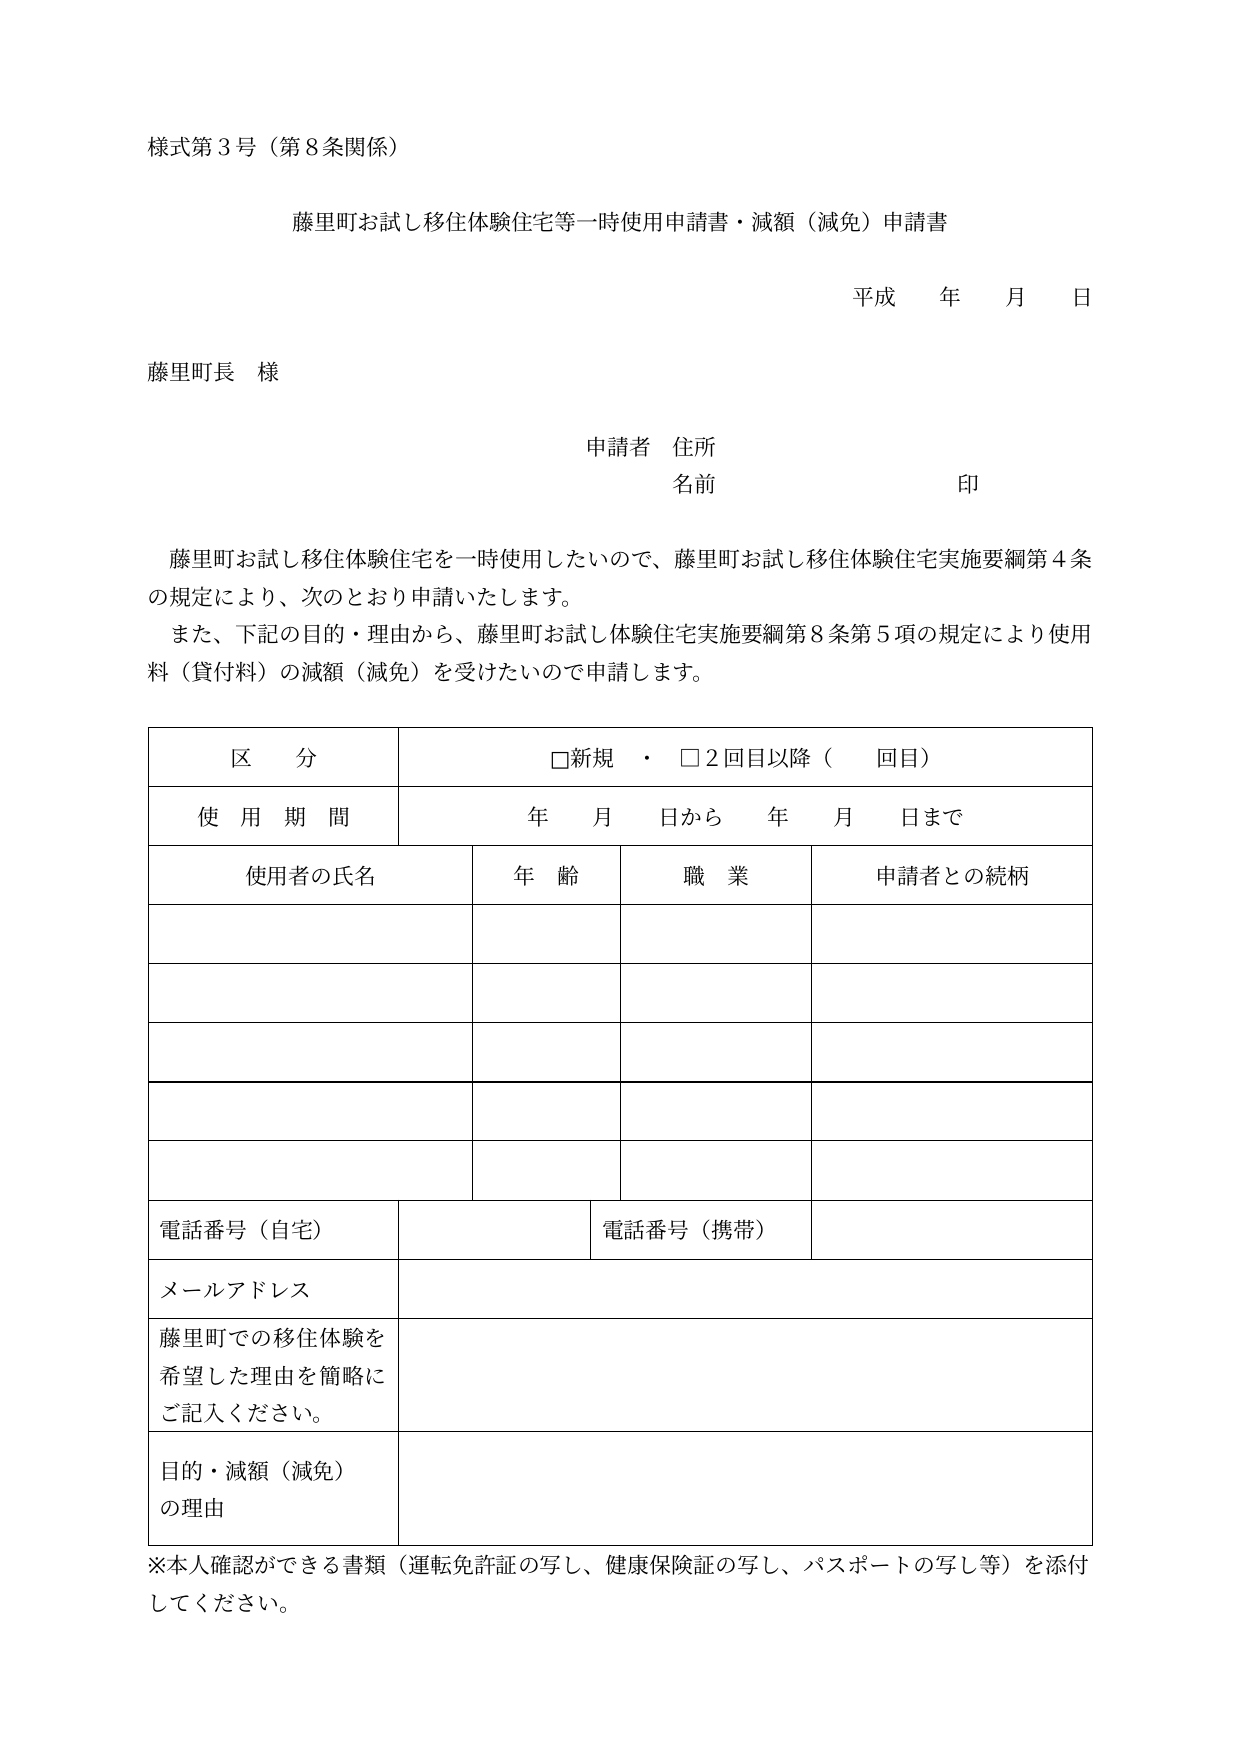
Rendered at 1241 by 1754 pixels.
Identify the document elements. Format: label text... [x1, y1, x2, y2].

table_cell [812, 1083, 1092, 1140]
table_cell 電話番号（自宅） [149, 1201, 398, 1258]
table_cell 使用者の氏名 [149, 846, 472, 904]
table_cell [399, 1432, 1092, 1545]
table_cell 申請者との続柄 [812, 846, 1092, 904]
table_cell [399, 1260, 1092, 1318]
table_cell メールアドレス [149, 1260, 398, 1318]
table_cell [812, 964, 1092, 1022]
table_cell 藤里町での移住体験を希望した理由を簡略にご記入ください。 [149, 1319, 398, 1431]
table_cell 年 齢 [473, 846, 620, 904]
table_cell [621, 905, 811, 963]
table_cell [621, 1023, 811, 1081]
table_cell [621, 1141, 811, 1199]
table_cell [812, 1023, 1092, 1081]
table_cell 年 月 日から 年 月 日まで [399, 787, 1092, 845]
table_cell [149, 1083, 472, 1140]
table_header □新規 ・ □２回目以降（ 回目） [399, 728, 1092, 786]
table_cell 目的・減額（減免） の理由 [149, 1432, 398, 1545]
text 名前 印 [148, 464, 1092, 502]
table_cell [473, 1023, 620, 1081]
table_cell [149, 1141, 472, 1199]
text 平成 年 月 日 [148, 277, 1092, 314]
table_cell [621, 964, 811, 1022]
table_cell [473, 1141, 620, 1199]
table_cell [399, 1201, 590, 1258]
table_cell [812, 1201, 1092, 1258]
text 藤里町お試し移住体験住宅等一時使用申請書・減額（減免）申請書 [148, 202, 1092, 239]
text また、下記の目的・理由から、藤里町お試し体験住宅実施要綱第８条第５項の規定により使用料（貸付料）の減額（減免）を受けたいので申請します。 [148, 614, 1092, 689]
text ※本人確認ができる書類（運転免許証の写し、健康保険証の写し、パスポートの写し等）を添付してください。 [148, 1546, 1092, 1621]
text 様式第３号（第８条関係） [148, 127, 1092, 164]
table_cell 使 用 期 間 [149, 787, 398, 845]
table_cell 職 業 [621, 846, 811, 904]
table_header 区 分 [149, 728, 398, 786]
table_cell [473, 1083, 620, 1140]
table_cell [149, 1023, 472, 1081]
table_cell [149, 905, 472, 963]
text 申請者 住所 [148, 427, 1092, 464]
table_cell [812, 1141, 1092, 1199]
table_cell [149, 964, 472, 1022]
text 藤里町お試し移住体験住宅を一時使用したいので、藤里町お試し移住体験住宅実施要綱第４条の規定により、次のとおり申請いたします。 [148, 539, 1092, 614]
table_cell [812, 905, 1092, 963]
table_cell [473, 905, 620, 963]
text 藤里町長 様 [148, 352, 1092, 389]
table_cell [399, 1319, 1092, 1431]
table_cell [473, 964, 620, 1022]
table_cell [621, 1083, 811, 1140]
table_cell 電話番号（携帯） [591, 1201, 811, 1258]
